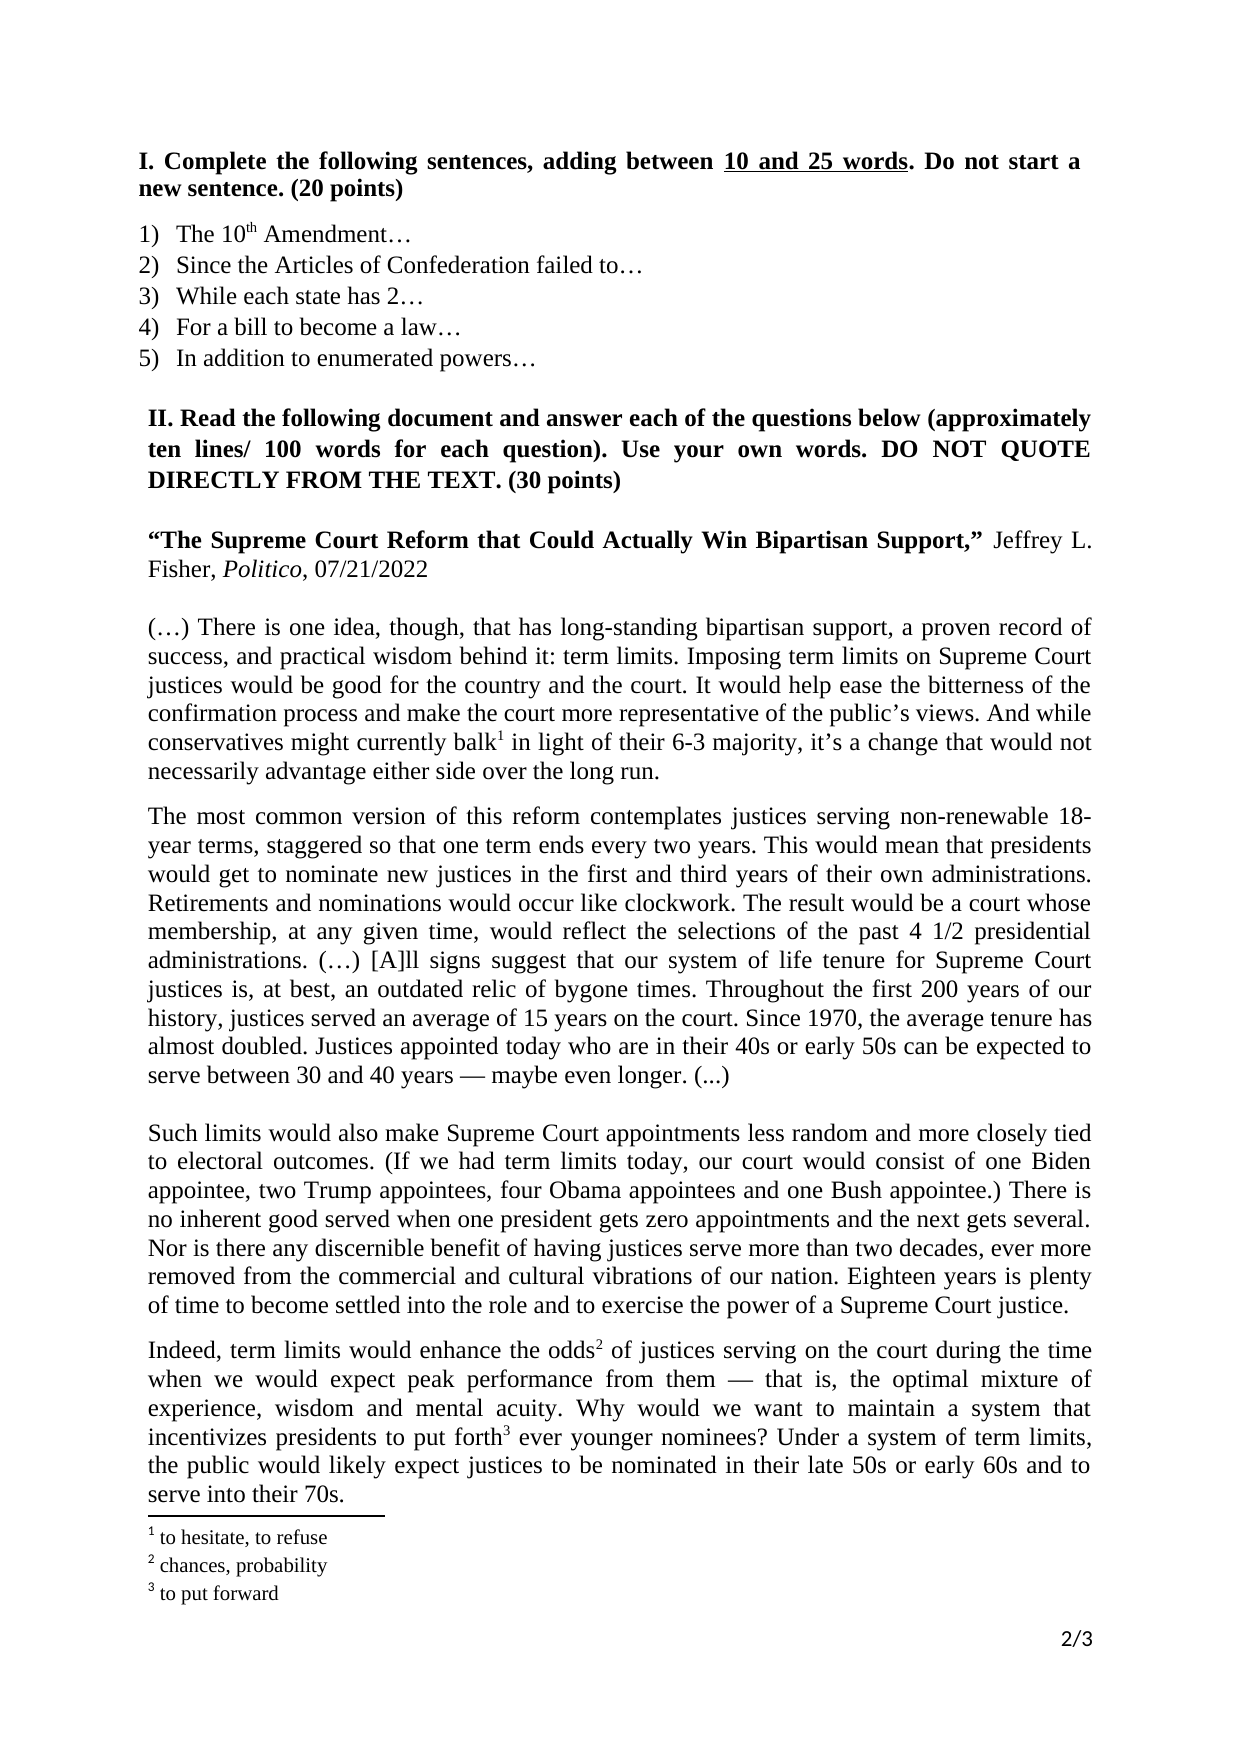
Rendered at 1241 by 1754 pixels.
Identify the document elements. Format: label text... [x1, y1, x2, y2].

list The 10th Amendment… [138, 219, 1093, 248]
list Since the Articles of Confederation failed to… [138, 250, 1093, 279]
list In addition to enumerated powers… [138, 343, 1093, 372]
text Such limits would also make Supreme Court appointments less random and more closely tied to electoral outcomes. (If we had term limits today, our court would consist of one Biden appointee, two Trump appointees, four Obama appointees and one Bush appointee.) There is no inherent good served when one president gets zero appointments and the next gets several. Nor is there any discernible benefit of having justices serve more than two decades, ever more removed from the commercial and cultural vibrations of our nation. Eighteen years is plenty of time to become settled into the role and to exercise the power of a Supreme Court justice. [148, 1118, 1093, 1319]
subtitle “The Supreme Court Reform that Could Actually Win Bipartisan Support,” Jeffrey L. Fisher, Politico, 07/21/2022 [148, 526, 1093, 583]
text II. Read the following document and answer each of the questions below (approximately ten lines/ 100 words for each question). Use your own words. DO NOT QUOTE DIRECTLY FROM THE TEXT. (30 points) [148, 403, 1093, 494]
text Indeed, term limits would enhance the odds of justices serving on the court during the time when we would expect peak performance from them — that is, the optimal mixture of experience, wisdom and mental acuity. Why would we want to maintain a system that incentivizes presidents to put forth ever younger nominees? Under a system of term limits, the public would likely expect justices to be nominated in their late 50s or early 60s and to serve into their 70s. [148, 1336, 1093, 1508]
list While each state has 2… [138, 281, 1093, 310]
list For a bill to become a law… [138, 312, 1093, 341]
text (…) There is one idea, though, that has long-standing bipartisan support, a proven record of success, and practical wisdom behind it: term limits. Imposing term limits on Supreme Court justices would be good for the country and the court. It would help ease the bitterness of the confirmation process and make the court more representative of the public’s views. And while conservatives might currently balk in light of their 6-3 majority, it’s a change that would not necessarily advantage either side over the long run. [148, 612, 1093, 785]
text The most common version of this reform contemplates justices serving non-renewable 18-year terms, staggered so that one term ends every two years. This would mean that presidents would get to nominate new justices in the first and third years of their own administrations. Retirements and nominations would occur like clockwork. The result would be a court whose membership, at any given time, would reflect the selections of the past 4 1/2 presidential administrations. (…) [A]ll signs suggest that our system of life tenure for Supreme Court justices is, at best, an outdated relic of bygone times. Throughout the first 200 years of our history, justices served an average of 15 years on the court. Since 1970, the average tenure has almost doubled. Justices appointed today who are in their 40s or early 50s can be expected to serve between 30 and 40 years — maybe even longer. (...) [148, 801, 1093, 1089]
text I. Complete the following sentences, adding between 10 and 25 words. Do not start a new sentence. (20 points) [138, 148, 1081, 202]
